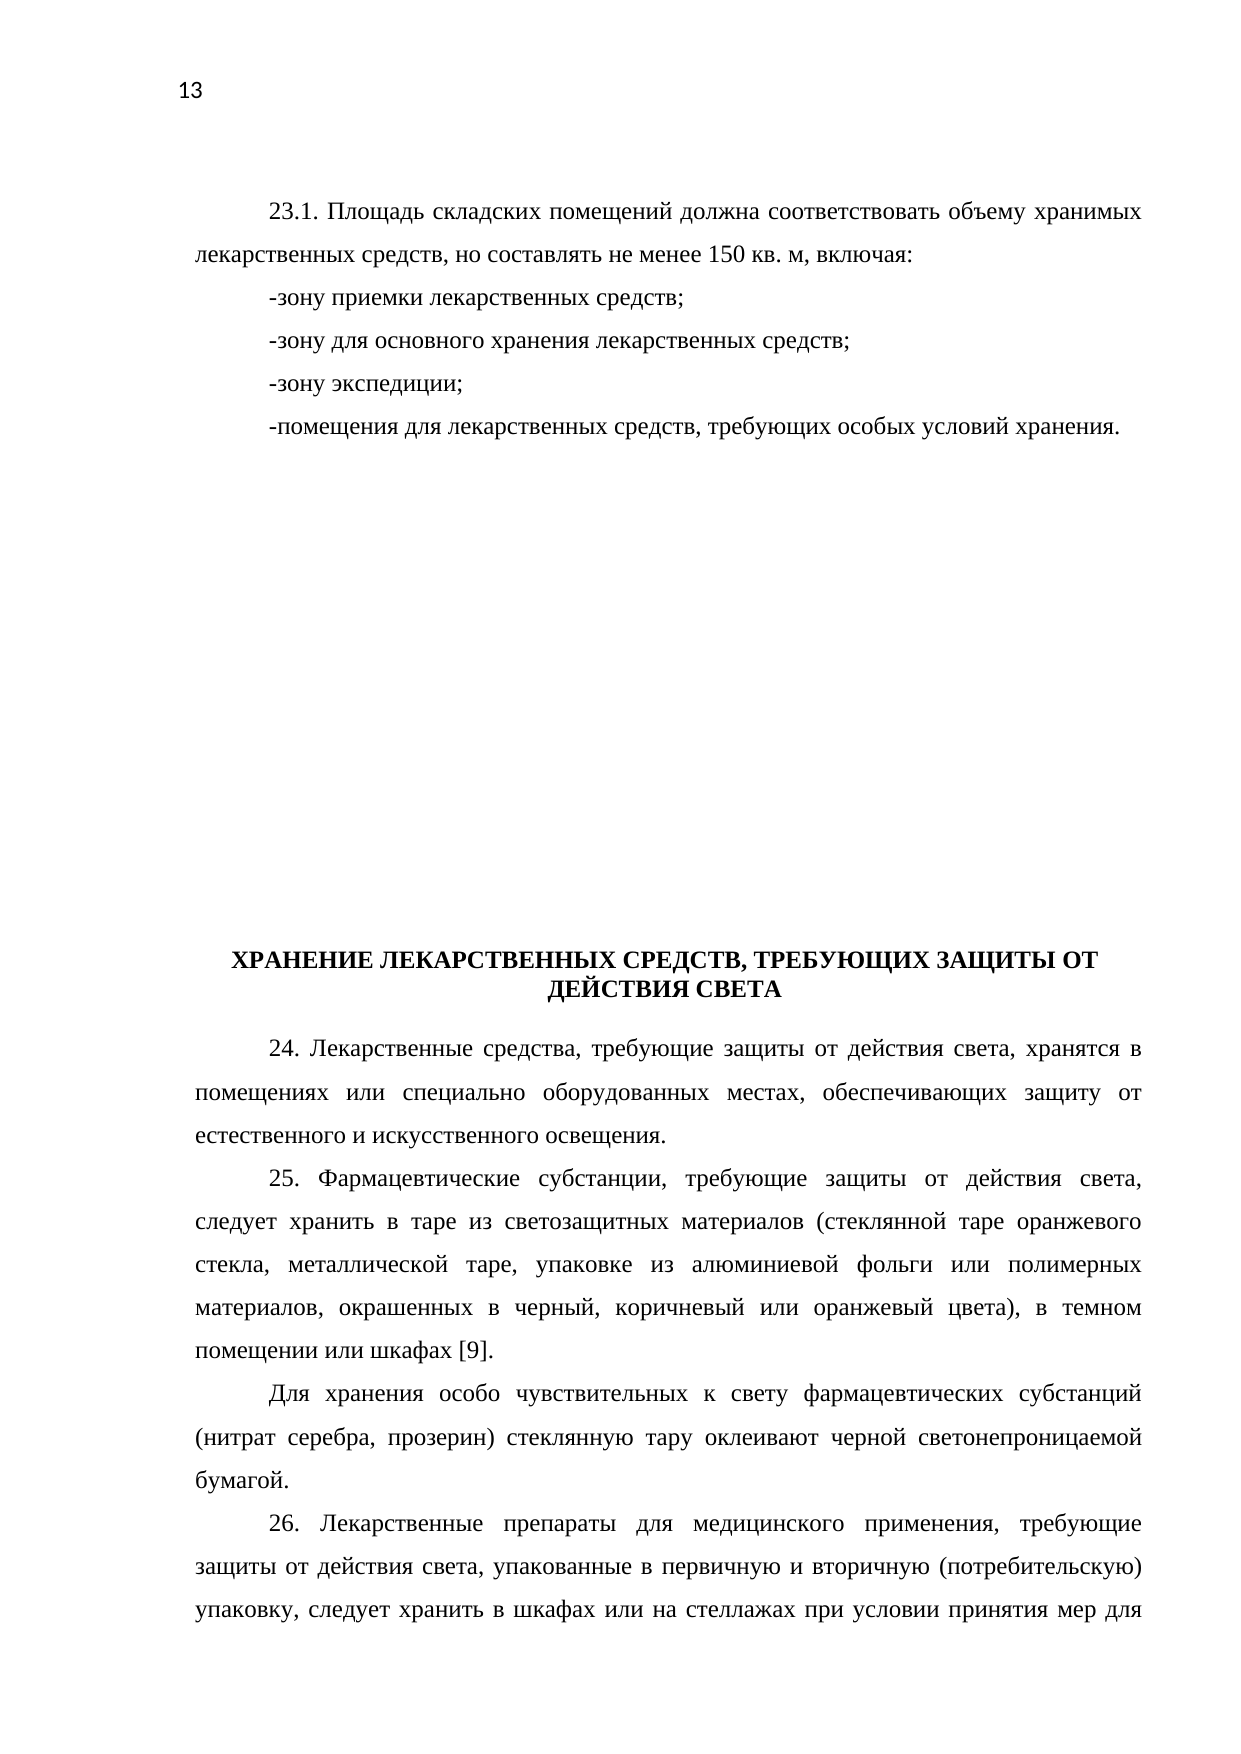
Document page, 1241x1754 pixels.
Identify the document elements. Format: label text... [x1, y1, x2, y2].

text 24. Лекарственные средства, требующие защиты от действия света, хранятся в помещениях или специально оборудованных местах, обеспечивающих защиту от естественного и искусственного освещения. [195, 1033, 1143, 1148]
text Для хранения особо чувствительных к свету фармацевтических субстанций (нитрат серебра, прозерин) стеклянную тару оклеивают черной светонепроницаемой бумагой. [195, 1378, 1143, 1493]
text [195, 1508, 1143, 1623]
text 25. Фармацевтические субстанции, требующие защиты от действия света, следует хранить в таре из светозащитных материалов (стеклянной таре оранжевого стекла, металлической таре, упаковке из алюминиевой фольги или полимерных материалов, окрашенных в черный, коричневый или оранжевый цвета), в темном помещении или шкафах [9]. [195, 1163, 1143, 1364]
text -зону приемки лекарственных средств; [195, 282, 1143, 311]
text -зону экспедиции; [195, 368, 1143, 397]
subtitle ХРАНЕНИЕ ЛЕКАРСТВЕННЫХ СРЕДСТВ, ТРЕБУЮЩИХ ЗАЩИТЫ ОТ ДЕЙСТВИЯ СВЕТА [177, 946, 1152, 1003]
text 23.1. Площадь складских помещений должна соответствовать объему хранимых лекарственных средств, но составлять не менее 150 кв. м, включая: [195, 196, 1143, 268]
text -помещения для лекарственных средств, требующих особых условий хранения. [195, 411, 1143, 440]
text -зону для основного хранения лекарственных средств; [195, 325, 1143, 354]
